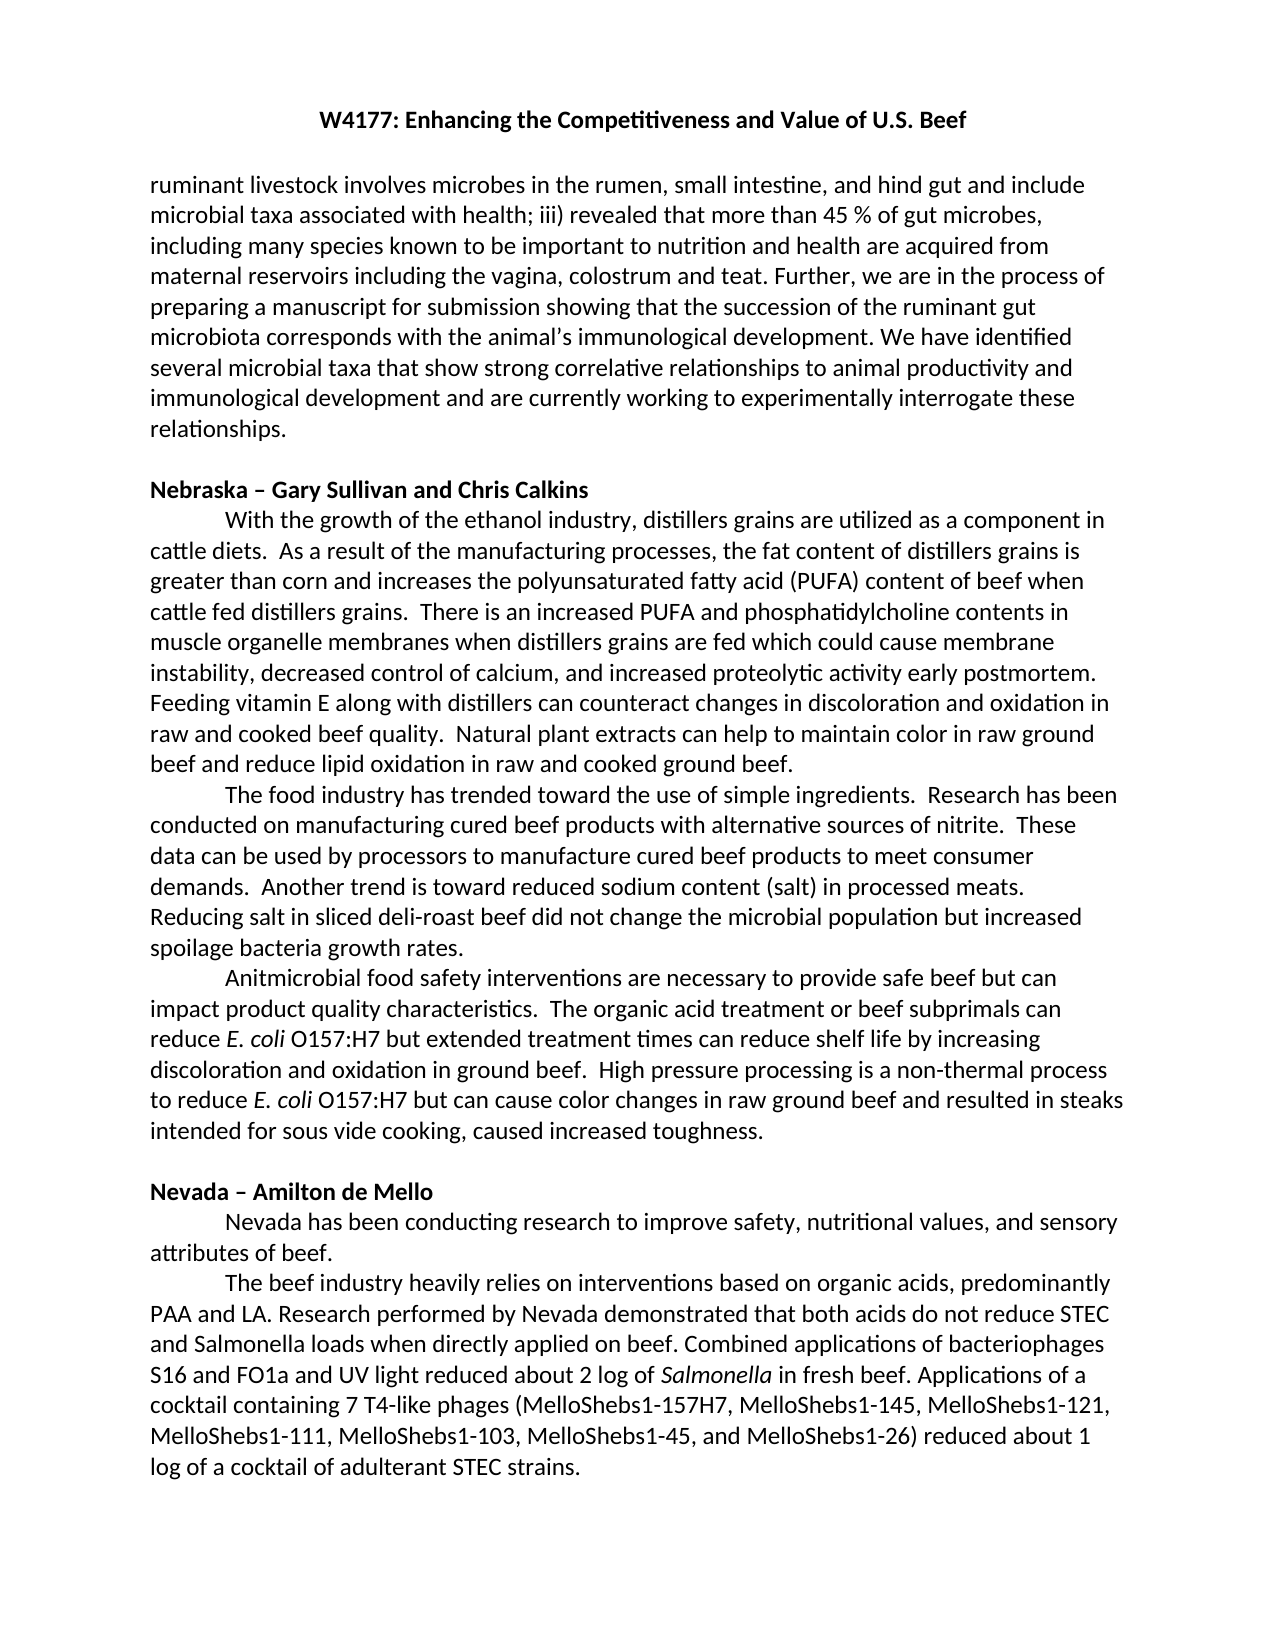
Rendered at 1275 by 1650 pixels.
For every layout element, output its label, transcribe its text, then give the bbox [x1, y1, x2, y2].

text The food industry has trended toward the use of simple ingredients. Research has been conducted on manufacturing cured beef products with alternative sources of nitrite. These data can be used by processors to manufacture cured beef products to meet consumer demands. Another trend is toward reduced sodium content (salt) in processed meats. Reducing salt in sliced deli-roast beef did not change the microbial population but increased spoilage bacteria growth rates. [150, 779, 1125, 962]
text Nebraska – Gary Sullivan and Chris Calkins [150, 474, 1125, 504]
text Nevada has been conducting research to improve safety, nutritional values, and sensory attributes of beef. [150, 1206, 1125, 1267]
text With the growth of the ethanol industry, distillers grains are utilized as a component in cattle diets. As a result of the manufacturing processes, the fat content of distillers grains is greater than corn and increases the polyunsaturated fatty acid (PUFA) content of beef when cattle fed distillers grains. There is an increased PUFA and phosphatidylcholine contents in muscle organelle membranes when distillers grains are fed which could cause membrane instability, decreased control of calcium, and increased proteolytic activity early postmortem. Feeding vitamin E along with distillers can counteract changes in discoloration and oxidation in raw and cooked beef quality. Natural plant extracts can help to maintain color in raw ground beef and reduce lipid oxidation in raw and cooked ground beef. [150, 504, 1125, 779]
text Nevada – Amilton de Mello [150, 1176, 1125, 1206]
text The beef industry heavily relies on interventions based on organic acids, predominantly PAA and LA. Research performed by Nevada demonstrated that both acids do not reduce STEC and Salmonella loads when directly applied on beef. Combined applications of bacteriophages S16 and FO1a and UV light reduced about 2 log of Salmonella in fresh beef. Applications of a cocktail containing 7 T4-like phages (MelloShebs1-157H7, MelloShebs1-145, MelloShebs1-121, MelloShebs1-111, MelloShebs1-103, MelloShebs1-45, and MelloShebs1-26) reduced about 1 log of a cocktail of adulterant STEC strains. [150, 1267, 1125, 1481]
text Anitmicrobial food safety interventions are necessary to provide safe beef but can impact product quality characteristics. The organic acid treatment or beef subprimals can reduce E. coli O157:H7 but extended treatment times can reduce shelf life by increasing discoloration and oxidation in ground beef. High pressure processing is a non-thermal process to reduce E. coli O157:H7 but can cause color changes in raw ground beef and resulted in steaks intended for sous vide cooking, caused increased toughness. [150, 962, 1125, 1145]
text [150, 169, 1125, 443]
